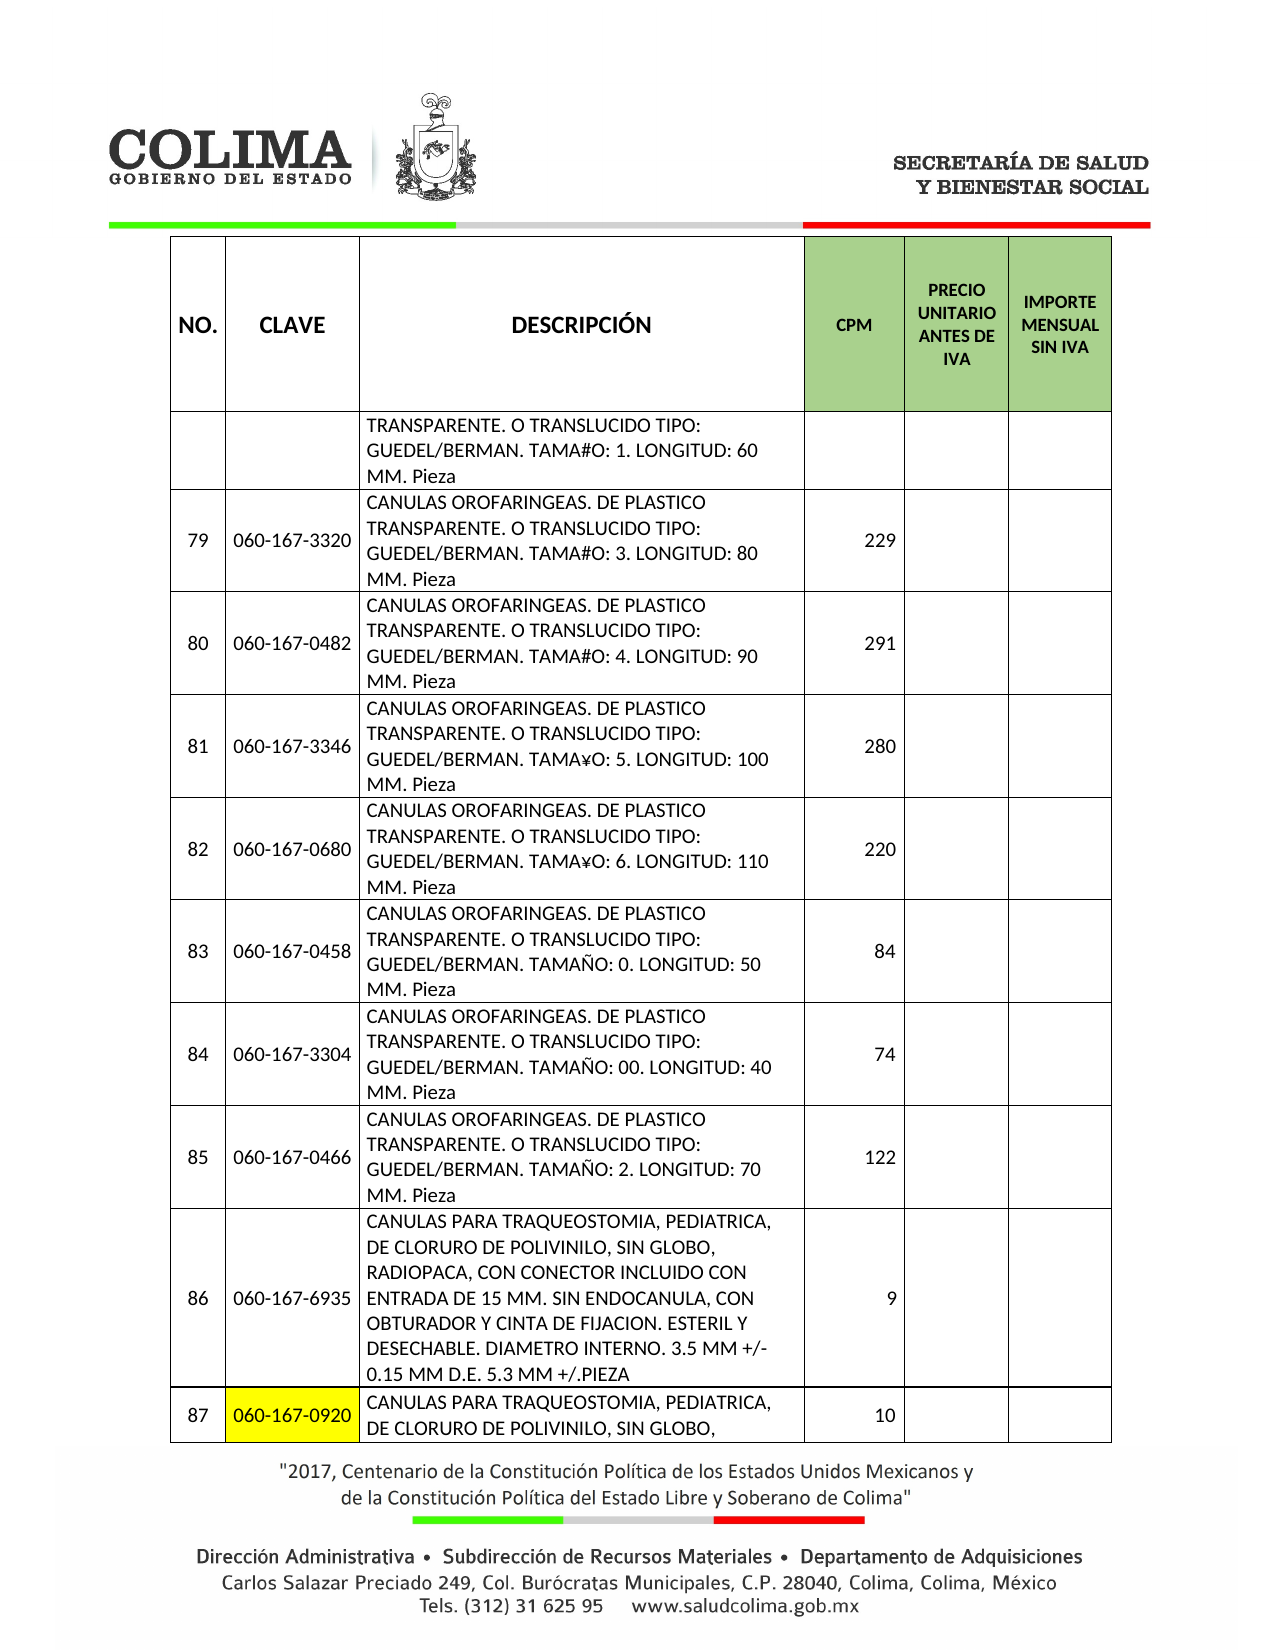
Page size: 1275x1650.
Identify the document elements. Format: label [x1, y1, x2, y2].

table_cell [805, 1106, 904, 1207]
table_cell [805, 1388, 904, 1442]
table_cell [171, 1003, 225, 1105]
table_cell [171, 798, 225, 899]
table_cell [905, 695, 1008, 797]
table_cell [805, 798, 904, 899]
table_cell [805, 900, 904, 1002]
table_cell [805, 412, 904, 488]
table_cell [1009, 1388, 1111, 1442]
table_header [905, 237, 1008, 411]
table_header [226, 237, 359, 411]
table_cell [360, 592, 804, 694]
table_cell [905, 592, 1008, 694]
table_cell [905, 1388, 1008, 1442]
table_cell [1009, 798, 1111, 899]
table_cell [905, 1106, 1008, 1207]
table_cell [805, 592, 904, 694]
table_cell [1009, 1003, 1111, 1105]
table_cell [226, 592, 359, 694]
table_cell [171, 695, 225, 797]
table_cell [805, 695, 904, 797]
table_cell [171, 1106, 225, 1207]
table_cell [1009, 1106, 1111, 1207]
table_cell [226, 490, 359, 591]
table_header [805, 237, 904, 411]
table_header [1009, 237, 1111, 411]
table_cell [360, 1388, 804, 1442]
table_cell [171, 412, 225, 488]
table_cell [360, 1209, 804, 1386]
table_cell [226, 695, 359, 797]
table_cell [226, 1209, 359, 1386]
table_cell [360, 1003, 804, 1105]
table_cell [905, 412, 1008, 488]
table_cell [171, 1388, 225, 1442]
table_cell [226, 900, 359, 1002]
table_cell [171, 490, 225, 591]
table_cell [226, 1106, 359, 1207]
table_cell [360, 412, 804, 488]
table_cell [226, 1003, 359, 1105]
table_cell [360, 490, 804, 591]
picture [55, 1446, 1238, 1650]
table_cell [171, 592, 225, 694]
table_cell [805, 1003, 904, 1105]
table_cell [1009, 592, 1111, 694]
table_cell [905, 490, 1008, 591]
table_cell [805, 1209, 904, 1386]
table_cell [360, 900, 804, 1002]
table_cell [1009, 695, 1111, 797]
picture [0, 7, 1261, 238]
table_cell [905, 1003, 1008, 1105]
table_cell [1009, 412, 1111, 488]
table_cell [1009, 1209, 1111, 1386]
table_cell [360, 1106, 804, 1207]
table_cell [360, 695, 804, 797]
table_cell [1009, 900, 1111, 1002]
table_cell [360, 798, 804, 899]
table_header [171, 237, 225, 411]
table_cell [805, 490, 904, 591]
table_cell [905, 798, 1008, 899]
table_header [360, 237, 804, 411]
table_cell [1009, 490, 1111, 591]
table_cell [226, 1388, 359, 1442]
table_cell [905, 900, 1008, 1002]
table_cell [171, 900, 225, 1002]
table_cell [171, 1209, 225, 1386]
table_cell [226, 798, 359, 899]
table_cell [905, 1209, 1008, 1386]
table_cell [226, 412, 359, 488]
